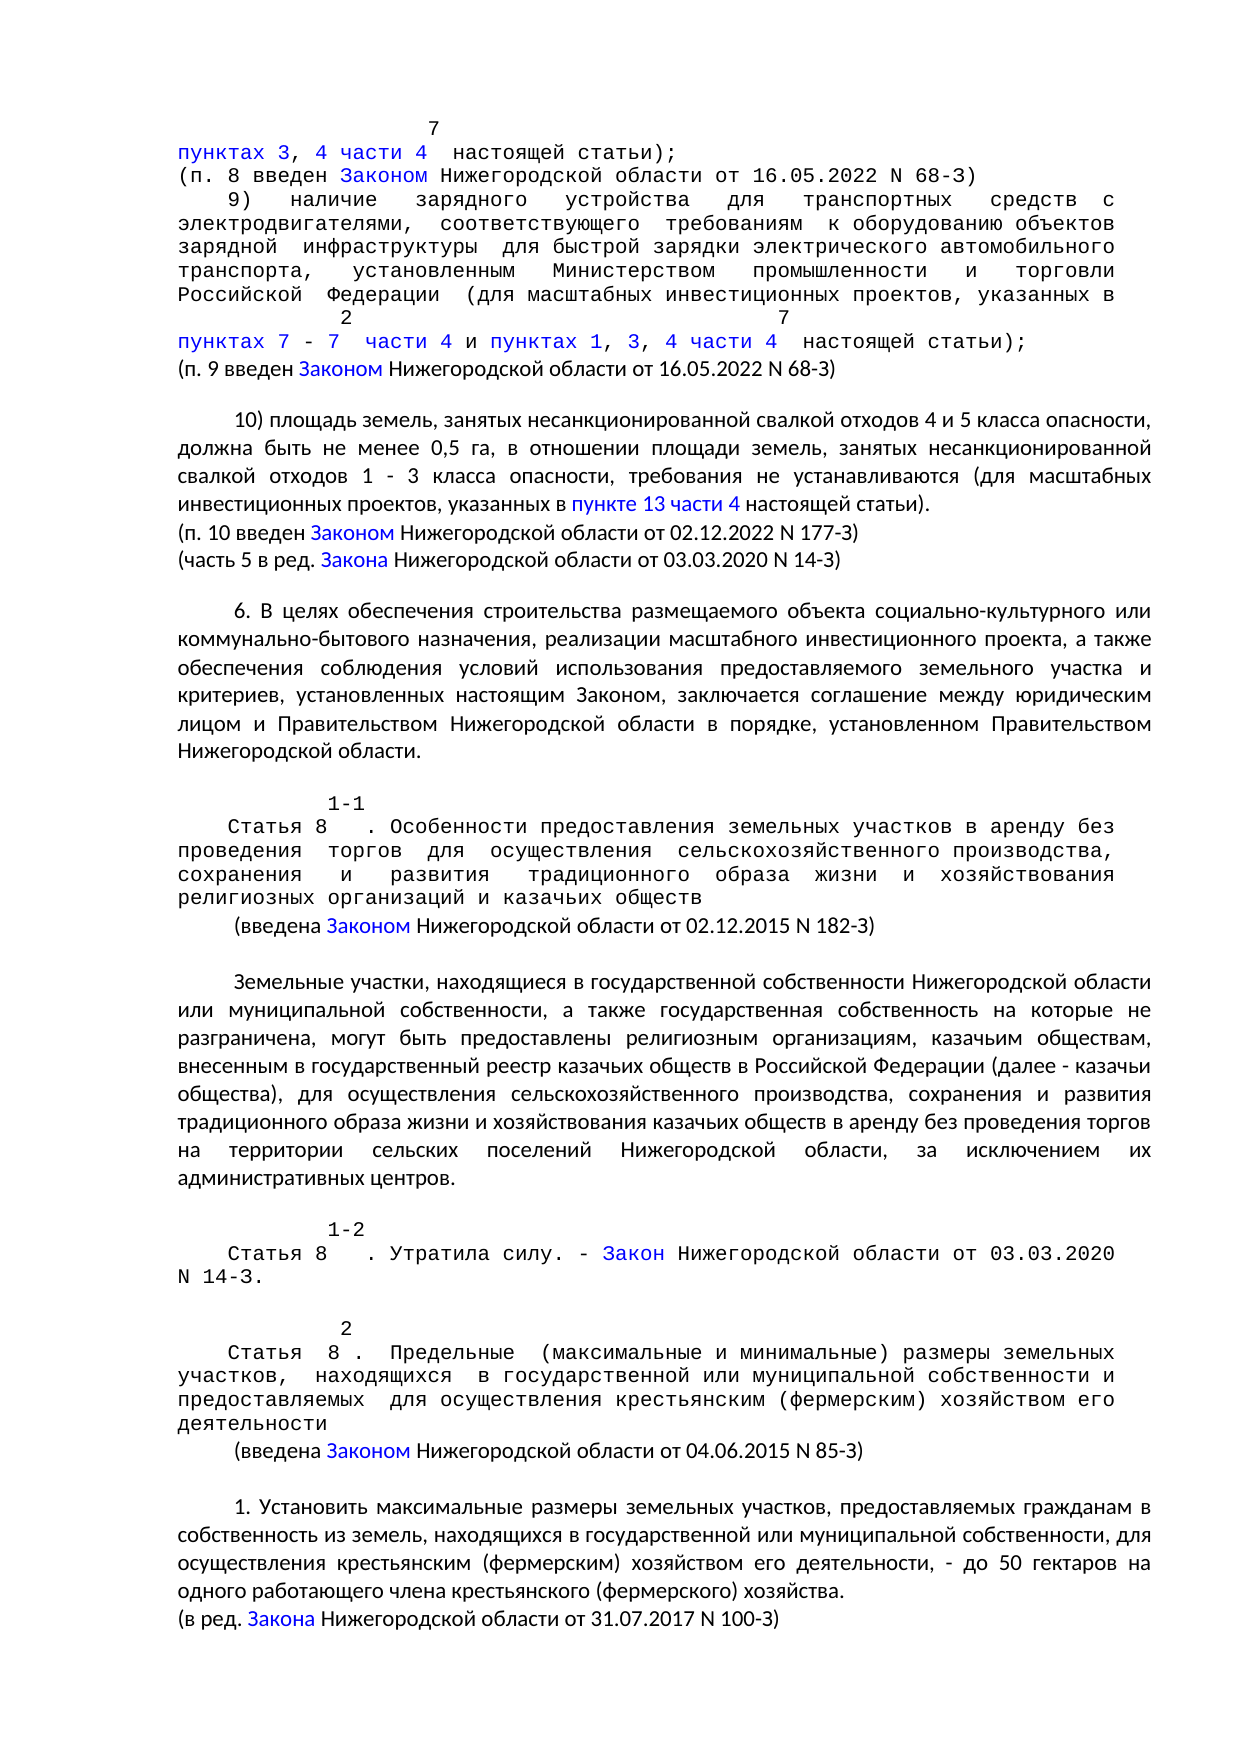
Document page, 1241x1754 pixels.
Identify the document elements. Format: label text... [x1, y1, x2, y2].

text 2 7 [177, 307, 1152, 331]
text пунктах 7 - 7 части 4 и пунктах 1, 3, 4 части 4 настоящей статьи); [177, 331, 1152, 354]
text 9) наличие зарядного устройства для транспортных средств с [177, 189, 1152, 213]
text электродвигателями, соответствующего требованиям к оборудованию объектов [177, 213, 1152, 236]
text (введена Законом Нижегородской области от 02.12.2015 N 182-З) [177, 911, 1152, 939]
text Российской Федерации (для масштабных инвестиционных проектов, указанных в [177, 284, 1152, 307]
text Статья 8 . Особенности предоставления земельных участков в аренду без [177, 816, 1152, 840]
text транспорта, установленным Министерством промышленности и торговли [177, 260, 1152, 284]
text 1. Установить максимальные размеры земельных участков, предоставляемых гражданам в собственность из земель, находящихся в государственной или муниципальной собственности, для осуществления крестьянским (фермерским) хозяйством его деятельности, - до 50 гектаров на одного работающего члена крестьянского (фермерского) хозяйства. [177, 1492, 1152, 1604]
text Земельные участки, находящиеся в государственной собственности Нижегородской области или муниципальной собственности, а также государственная собственность на которые не разграничена, могут быть предоставлены религиозным организациям, казачьим обществам, внесенным в государственный реестр казачьих обществ в Российской Федерации (далее - казачьи общества), для осуществления сельскохозяйственного производства, сохранения и развития традиционного образа жизни и хозяйствования казачьих обществ в аренду без проведения торгов на территории сельских поселений Нижегородской области, за исключением их административных центров. [177, 967, 1152, 1191]
text 10) площадь земель, занятых несанкционированной свалкой отходов 4 и 5 класса опасности, должна быть не менее 0,5 га, в отношении площади земель, занятых несанкционированной свалкой отходов 1 - 3 класса опасности, требования не устанавливаются (для масштабных инвестиционных проектов, указанных в пункте 13 части 4 настоящей статьи). [177, 406, 1152, 518]
text 6. В целях обеспечения строительства размещаемого объекта социально-культурного или коммунально-бытового назначения, реализации масштабного инвестиционного проекта, а также обеспечения соблюдения условий использования предоставляемого земельного участка и критериев, установленных настоящим Законом, заключается соглашение между юридическим лицом и Правительством Нижегородской области в порядке, установленном Правительством Нижегородской области. [177, 597, 1152, 765]
text (п. 10 введен Законом Нижегородской области от 02.12.2022 N 177-З) [177, 518, 1152, 546]
text пунктах 3, 4 части 4 настоящей статьи); [177, 142, 1152, 165]
text (в ред. Закона Нижегородской области от 31.07.2017 N 100-З) [177, 1604, 1152, 1632]
text (часть 5 в ред. Закона Нижегородской области от 03.03.2020 N 14-З) [177, 546, 1152, 574]
text сохранения и развития традиционного образа жизни и хозяйствования [177, 864, 1152, 887]
text зарядной инфраструктуры для быстрой зарядки электрического автомобильного [177, 236, 1152, 260]
text (п. 8 введен Законом Нижегородской области от 16.05.2022 N 68-З) [177, 165, 1152, 189]
text Статья 8 . Утратила силу. - Закон Нижегородской области от 03.03.2020 [177, 1243, 1152, 1266]
text 2 [177, 1318, 1152, 1342]
text религиозных организаций и казачьих обществ [177, 887, 1152, 911]
text участков, находящихся в государственной или муниципальной собственности и [177, 1365, 1152, 1389]
text предоставляемых для осуществления крестьянским (фермерским) хозяйством его [177, 1389, 1152, 1413]
text (п. 9 введен Законом Нижегородской области от 16.05.2022 N 68-З) [177, 354, 1152, 383]
text N 14-З. [177, 1266, 1152, 1290]
text 1-1 [177, 793, 1152, 816]
text Статья 8 . Предельные (максимальные и минимальные) размеры земельных [177, 1342, 1152, 1365]
text 7 [177, 118, 1152, 142]
text деятельности [177, 1413, 1152, 1436]
text (введена Законом Нижегородской области от 04.06.2015 N 85-З) [177, 1436, 1152, 1464]
text проведения торгов для осуществления сельскохозяйственного производства, [177, 840, 1152, 864]
text 1-2 [177, 1219, 1152, 1243]
